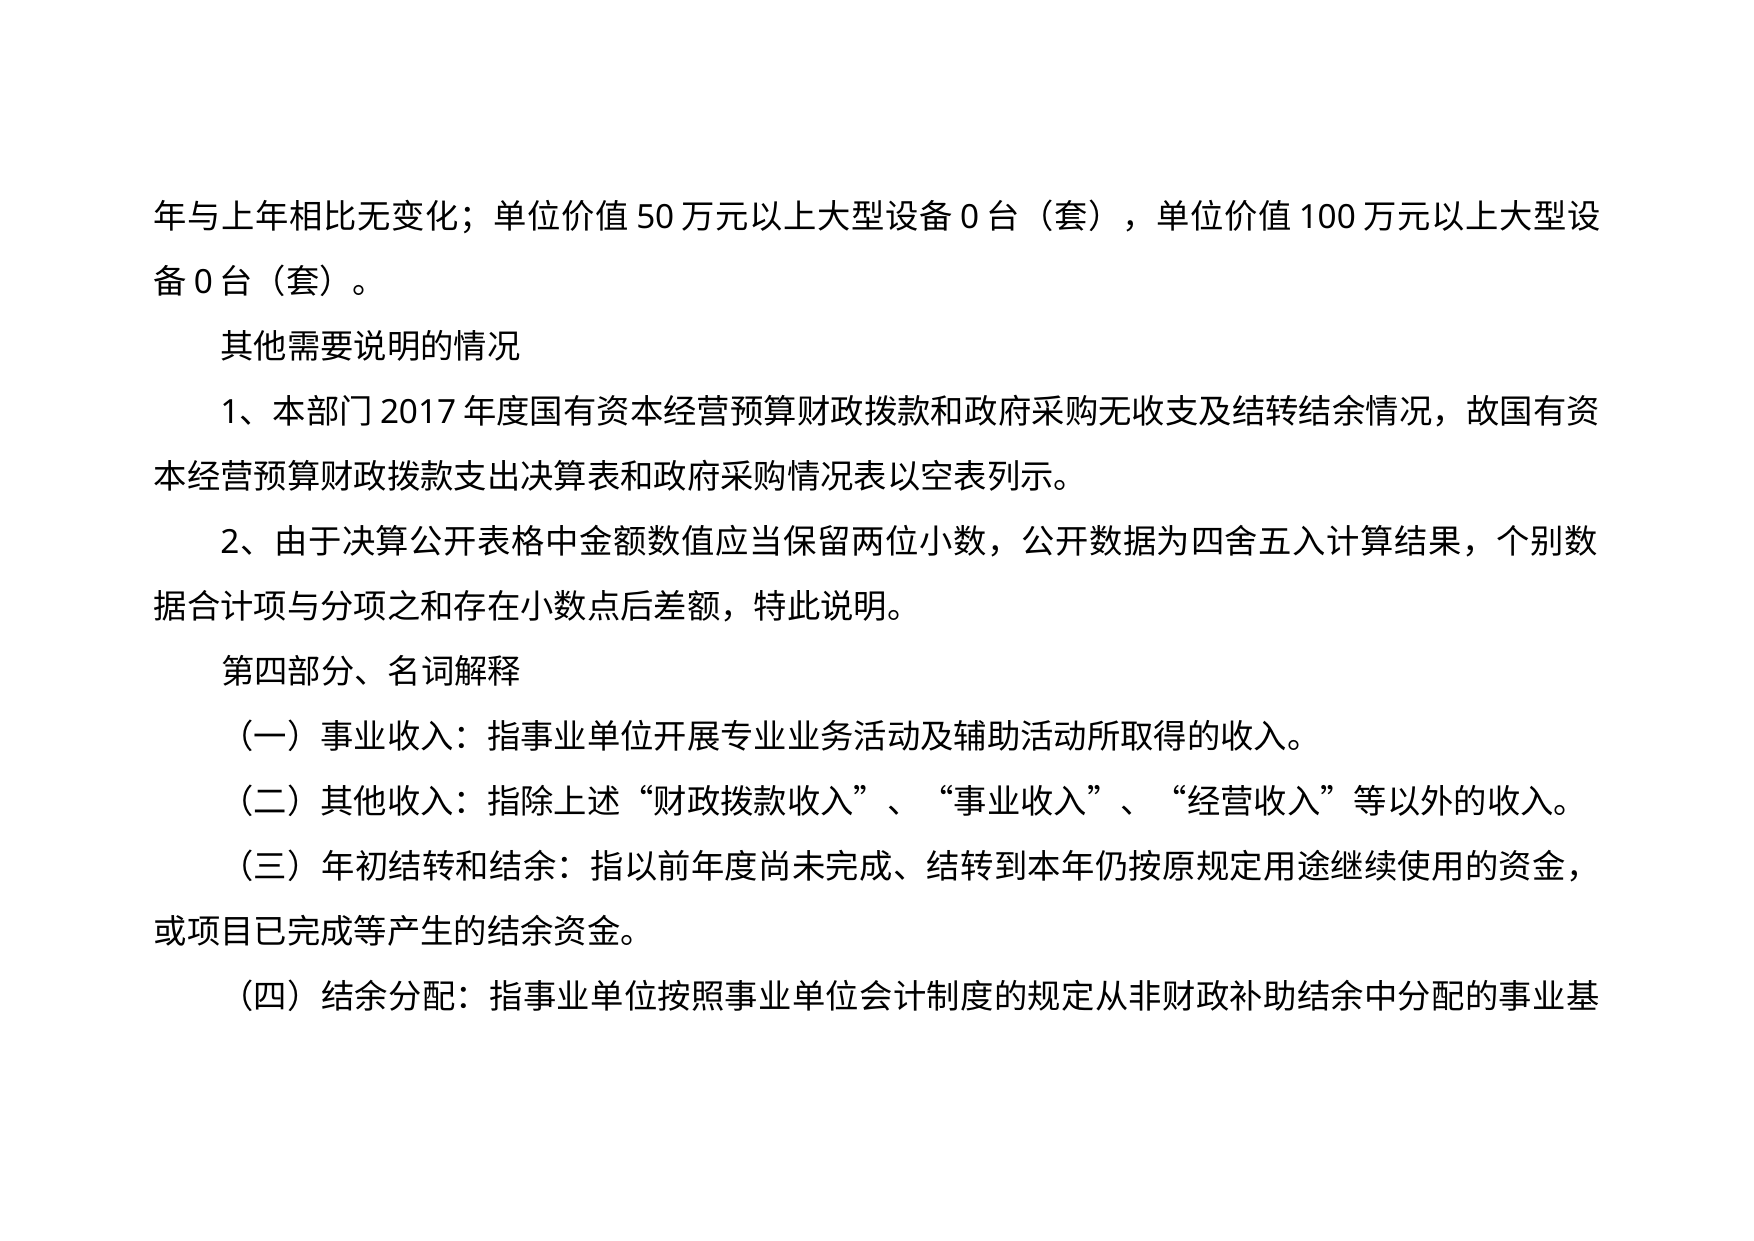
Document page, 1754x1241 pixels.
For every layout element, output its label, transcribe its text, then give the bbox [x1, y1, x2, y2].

text 1、本部门2017年度国有资本经营预算财政拨款和政府采购无收支及结转结余情况，故国有资本经营预算财政拨款支出决算表和政府采购情况表以空表列示。 [153, 376, 1600, 506]
text 2、由于决算公开表格中金额数值应当保留两位小数，公开数据为四舍五入计算结果，个别数据合计项与分项之和存在小数点后差额，特此说明。 [153, 506, 1600, 636]
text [153, 961, 1600, 1026]
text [153, 181, 1600, 311]
text （一）事业收入：指事业单位开展专业业务活动及辅助活动所取得的收入。 [153, 701, 1600, 766]
text （三）年初结转和结余：指以前年度尚未完成、结转到本年仍按原规定用途继续使用的资金，或项目已完成等产生的结余资金。 [153, 831, 1600, 961]
text （二）其他收入：指除上述“财政拨款收入”、“事业收入”、“经营收入”等以外的收入。 [153, 766, 1600, 831]
text 第四部分、名词解释 [153, 636, 1600, 701]
text 其他需要说明的情况 [153, 311, 1600, 376]
